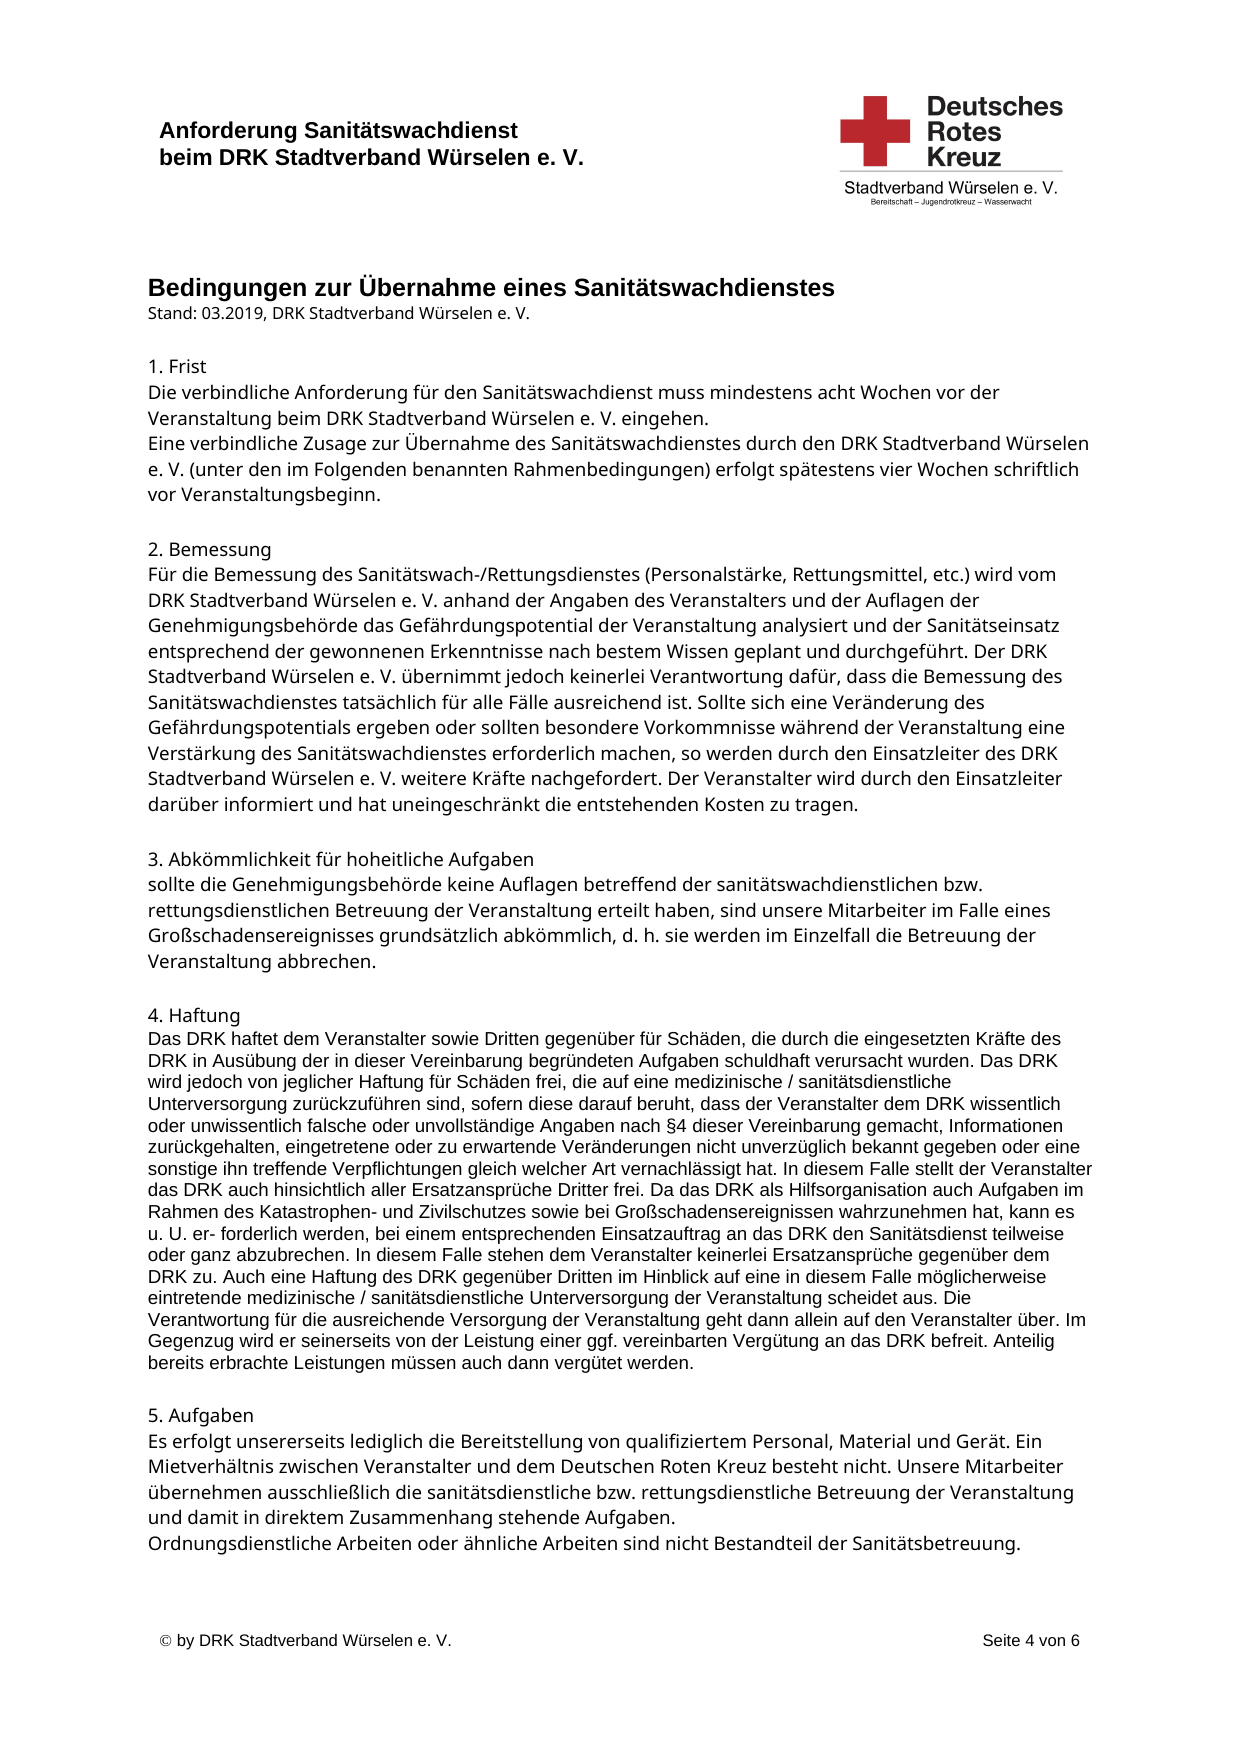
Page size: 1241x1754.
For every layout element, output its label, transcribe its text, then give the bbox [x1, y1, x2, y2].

picture [820, 73, 1080, 214]
text 2. Bemessung Für die Bemessung des Sanitätswach-/Rettungsdienstes (Personalstärke, Rettungsmittel, etc.) wird vom DRK Stadtverband Würselen e. V. anhand der Angaben des Veranstalters und der Auflagen der Genehmigungsbehörde das Gefährdungspotential der Veranstaltung analysiert und der Sanitätseinsatz entsprechend der gewonnenen Erkenntnisse nach bestem Wissen geplant und durchgeführt. Der DRK Stadtverband Würselen e. V. übernimmt jedoch keinerlei Verantwortung dafür, dass die Bemessung des Sanitätswachdienstes tatsächlich für alle Fälle ausreichend ist. Sollte sich eine Veränderung des Gefährdungspotentials ergeben oder sollten besondere Vorkommnisse während der Veranstaltung eine Verstärkung des Sanitätswachdienstes erforderlich machen, so werden durch den Einsatzleiter des DRK Stadtverband Würselen e. V. weitere Kräfte nachgefordert. Der Veranstalter wird durch den Einsatzleiter darüber informiert und hat uneingeschränkt die entstehenden Kosten zu tragen. [148, 536, 1093, 817]
text 1. Frist Die verbindliche Anforderung für den Sanitätswachdienst muss mindestens acht Wochen vor der Veranstaltung beim DRK Stadtverband Würselen e. V. eingehen. Eine verbindliche Zusage zur Übernahme des Sanitätswachdienstes durch den DRK Stadtverband Würselen e. V. (unter den im Folgenden benannten Rahmenbedingungen) erfolgt spätestens vier Wochen schriftlich vor Veranstaltungsbeginn. [148, 354, 1093, 507]
text 4. Haftung Das DRK haftet dem Veranstalter sowie Dritten gegenüber für Schäden, die durch die eingesetzten Kräfte des DRK in Ausübung der in dieser Vereinbarung begründeten Aufgaben schuldhaft verursacht wurden. Das DRK wird jedoch von jeglicher Haftung für Schäden frei, die auf eine medizinische / sanitätsdienstliche Unterversorgung zurückzuführen sind, sofern diese darauf beruht, dass der Veranstalter dem DRK wissentlich oder unwissentlich falsche oder unvollständige Angaben nach §4 dieser Vereinbarung gemacht, Informationen zurückgehalten, eingetretene oder zu erwartende Veränderungen nicht unverzüglich bekannt gegeben oder eine sonstige ihn treffende Verpflichtungen gleich welcher Art vernachlässigt hat. In diesem Falle stellt der Veranstalter das DRK auch hinsichtlich aller Ersatzansprüche Dritter frei. Da das DRK als Hilfsorganisation auch Aufgaben im Rahmen des Katastrophen- und Zivilschutzes sowie bei Großschadensereignissen wahrzunehmen hat, kann es u. U. er- forderlich werden, bei einem entsprechenden Einsatzauftrag an das DRK den Sanitätsdienst teilweise oder ganz abzubrechen. In diesem Falle stehen dem Veranstalter keinerlei Ersatzansprüche gegenüber dem DRK zu. Auch eine Haftung des DRK gegenüber Dritten im Hinblick auf eine in diesem Falle möglicherweise eintretende medizinische / sanitätsdienstliche Unterversorgung der Veranstaltung scheidet aus. Die Verantwortung für die ausreichende Versorgung der Veranstaltung geht dann allein auf den Veranstalter über. Im Gegenzug wird er seinerseits von der Leistung einer ggf. vereinbarten Vergütung an das DRK befreit. Anteilig bereits erbrachte Leistungen müssen auch dann vergütet werden. [148, 1003, 1093, 1373]
text 5. Aufgaben Es erfolgt unsererseits lediglich die Bereitstellung von qualifiziertem Personal, Material und Gerät. Ein Mietverhältnis zwischen Veranstalter und dem Deutschen Roten Kreuz besteht nicht. Unsere Mitarbeiter übernehmen ausschließlich die sanitätsdienstliche bzw. rettungsdienstliche Betreuung der Veranstaltung und damit in direktem Zusammenhang stehende Aufgaben. Ordnungsdienstliche Arbeiten oder ähnliche Arbeiten sind nicht Bestandteil der Sanitätsbetreuung. [148, 1402, 1093, 1556]
text Bedingungen zur Übernahme eines Sanitätswachdienstes Stand: 03.2019, DRK Stadtverband Würselen e. V. [148, 273, 1093, 324]
text 3. Abkömmlichkeit für hoheitliche Aufgaben sollte die Genehmigungsbehörde keine Auflagen betreffend der sanitätswachdienstlichen bzw. rettungsdienstlichen Betreuung der Veranstaltung erteilt haben, sind unsere Mitarbeiter im Falle eines Großschadensereignisses grundsätzlich abkömmlich, d. h. sie werden im Einzelfall die Betreuung der Veranstaltung abbrechen. [148, 846, 1093, 973]
